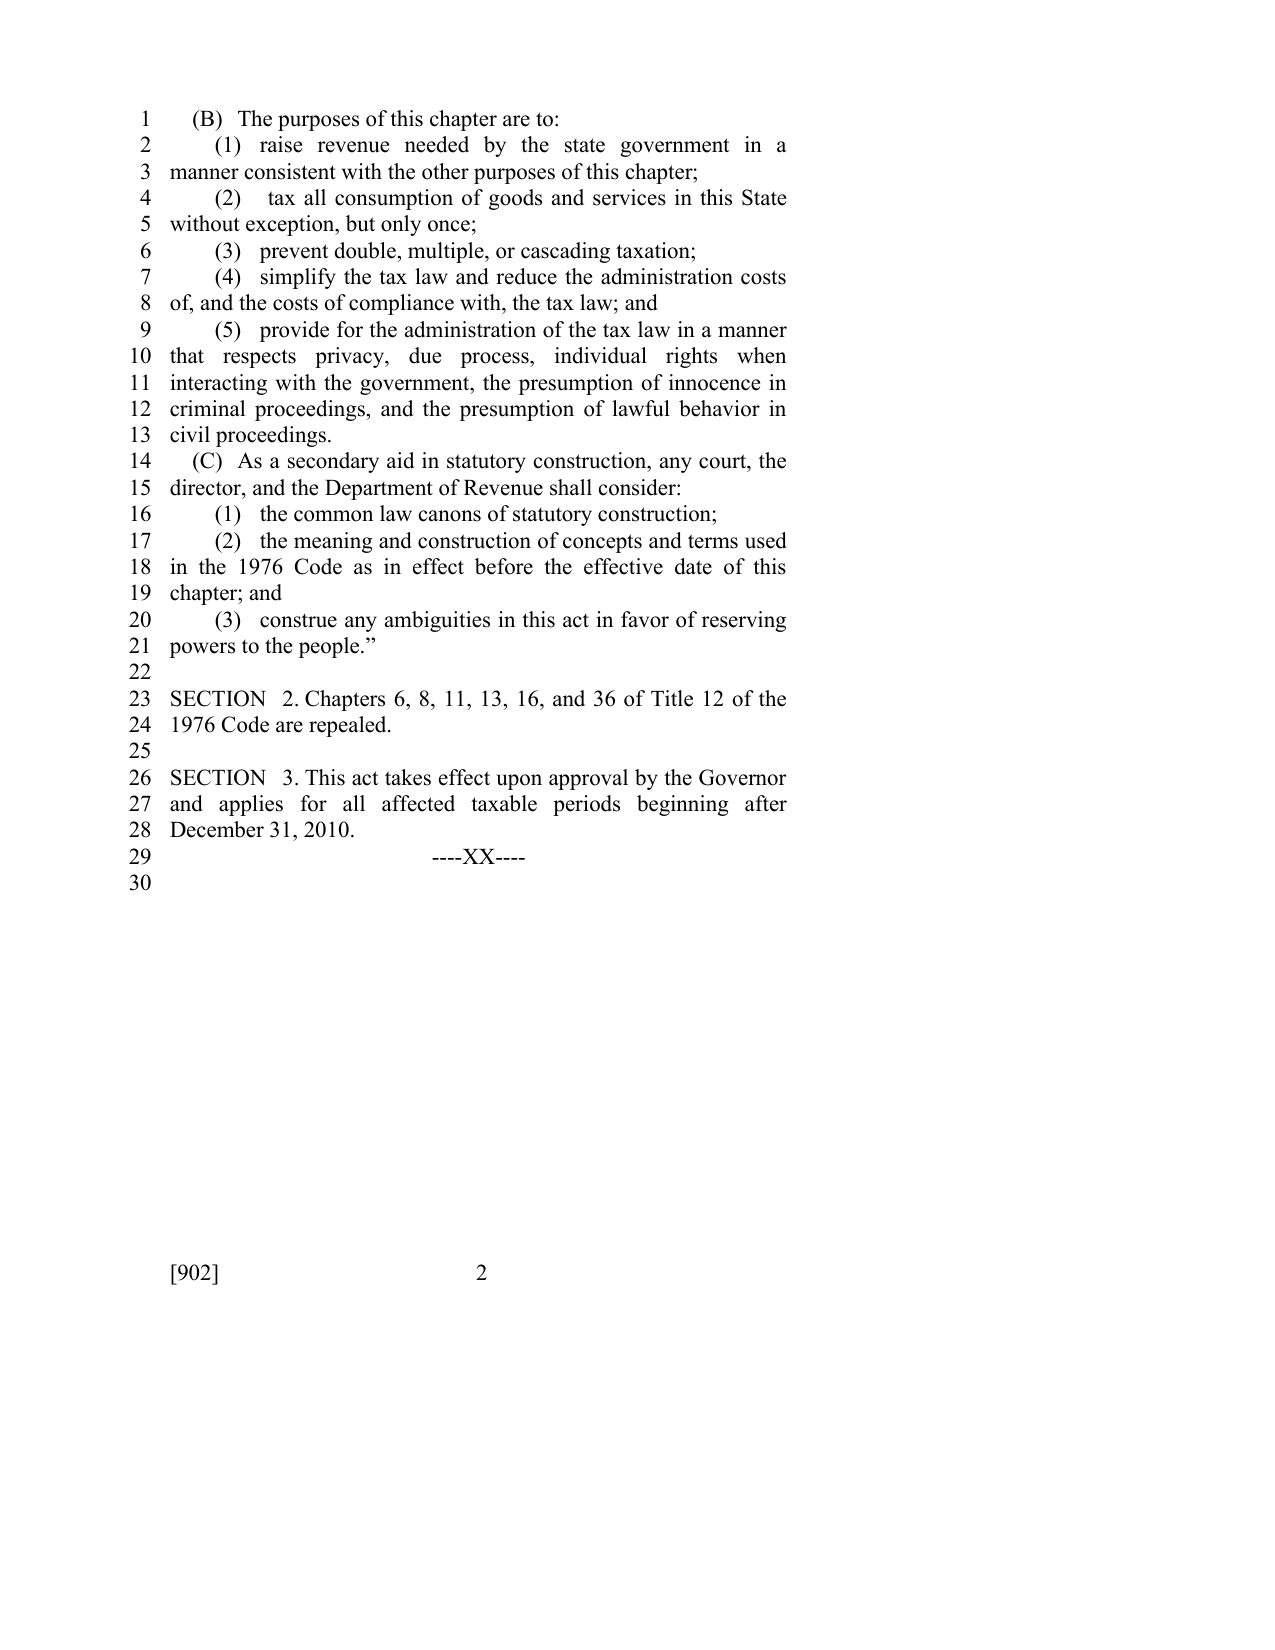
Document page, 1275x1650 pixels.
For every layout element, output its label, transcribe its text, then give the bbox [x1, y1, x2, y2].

text SECTION 2. Chapters 6, 8, 11, 13, 16, and 36 of Title 12 of the 1976 Code are repealed. [169, 685, 787, 737]
text SECTION 3. This act takes effect upon approval by the Governor and applies for all affected taxable periods beginning after December 31, 2010. [169, 764, 787, 843]
text (B) The purposes of this chapter are to: [169, 105, 787, 131]
text (4) simplify the tax law and reduce the administration costs of, and the costs of compliance with, the tax law; and [169, 263, 787, 316]
text (3) prevent double, multiple, or cascading taxation; [169, 237, 787, 263]
text (1) raise revenue needed by the state government in a manner consistent with the other purposes of this chapter; [169, 131, 787, 184]
text (2) tax all consumption of goods and services in this State without exception, but only once; [169, 184, 787, 237]
text (2) the meaning and construction of concepts and terms used in the 1976 Code as in effect before the effective date of this chapter; and [169, 527, 787, 606]
text (3) construe any ambiguities in this act in favor of reserving powers to the people.” [169, 606, 787, 658]
text (C) As a secondary aid in statutory construction, any court, the director, and the Department of Revenue shall consider: [169, 448, 787, 500]
text ----XX---- [169, 843, 787, 869]
text (1) the common law canons of statutory construction; [169, 500, 787, 527]
text (5) provide for the administration of the tax law in a manner that respects privacy, due process, individual rights when interacting with the government, the presumption of innocence in criminal proceedings, and the presumption of lawful behavior in civil proceedings. [169, 316, 787, 448]
